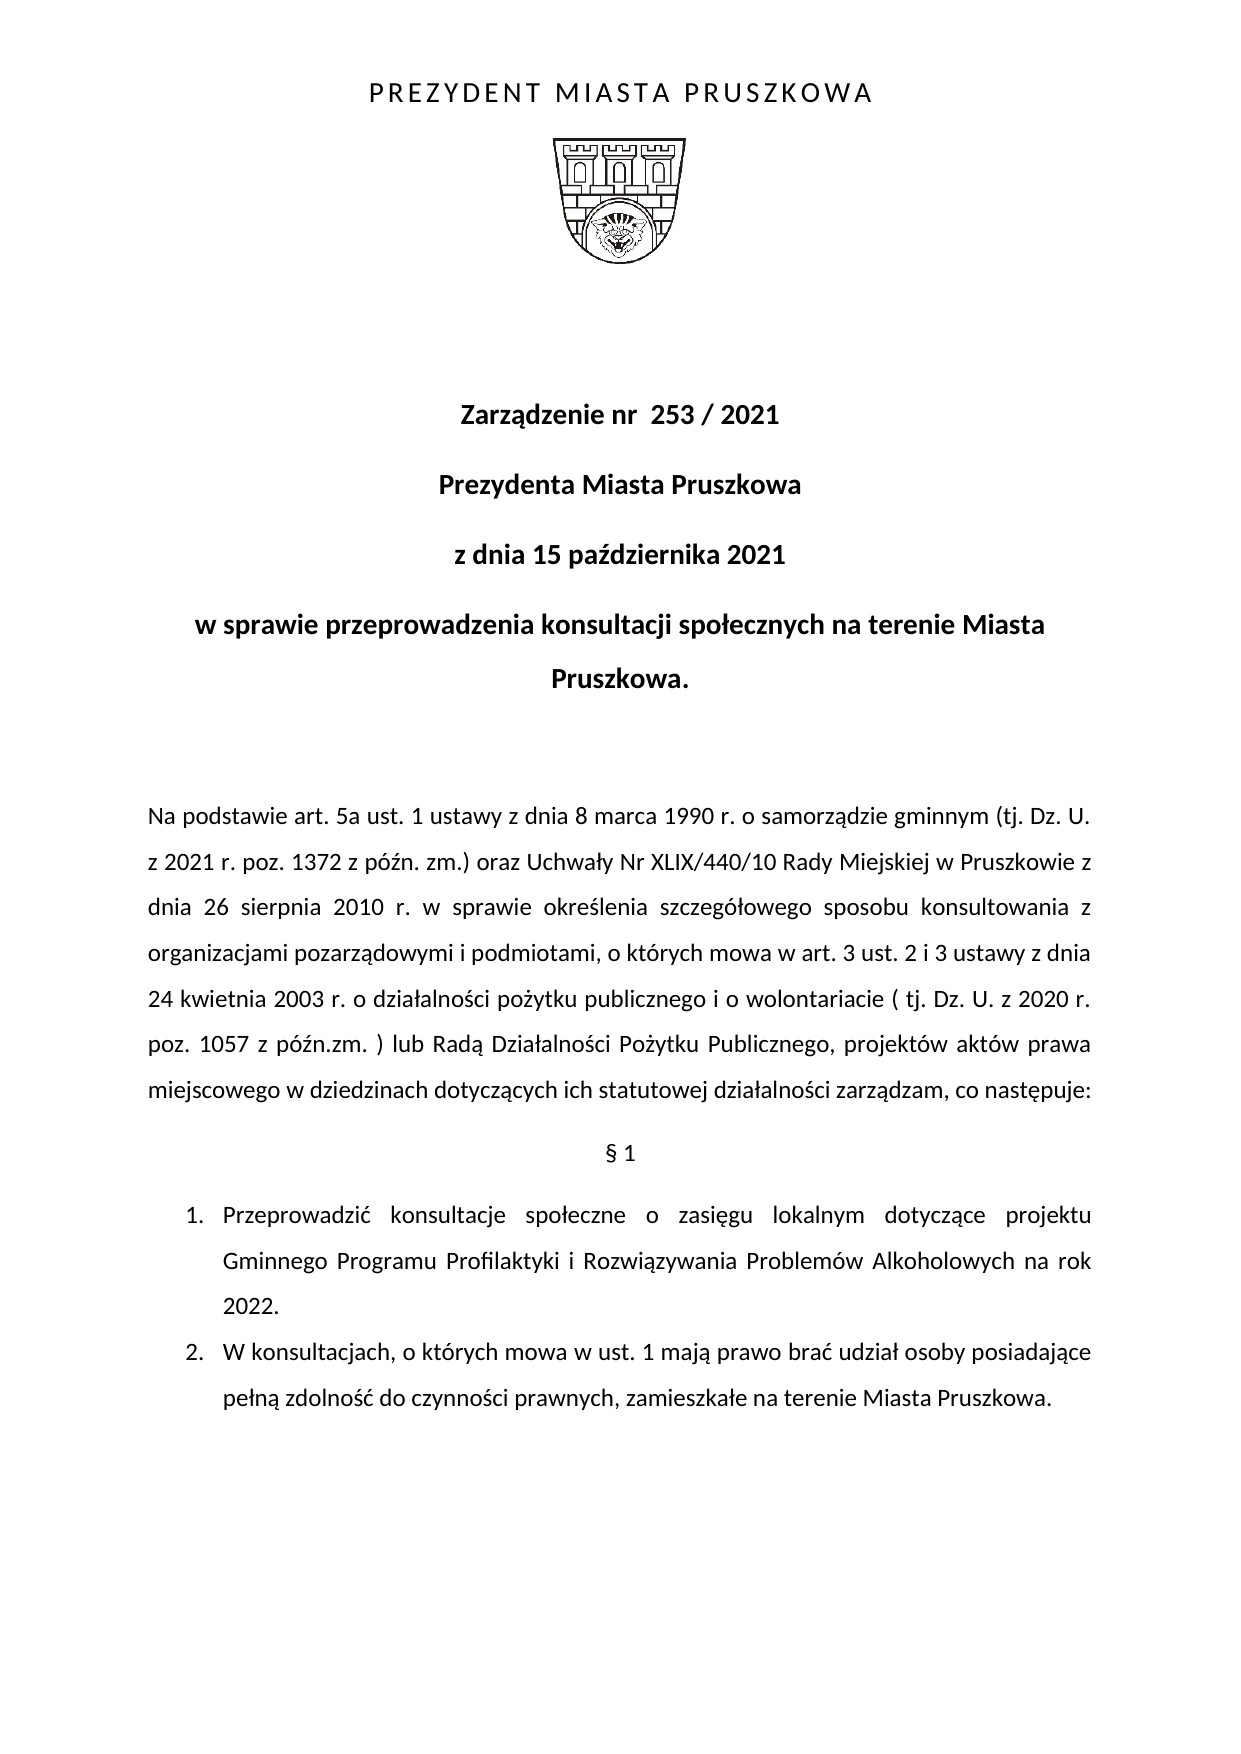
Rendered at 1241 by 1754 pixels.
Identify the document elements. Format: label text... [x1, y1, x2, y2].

text Prezydenta Miasta Pruszkowa [148, 466, 1093, 502]
list W konsultacjach, o których mowa w ust. 1 mają prawo brać udział osoby posiadające pełną zdolność do czynności prawnych, zamieszkałe na terenie Miasta Pruszkowa. [185, 1336, 1093, 1412]
text § 1 [148, 1137, 1093, 1167]
text Na podstawie art. 5a ust. 1 ustawy z dnia 8 marca 1990 r. o samorządzie gminnym (tj. Dz. U. z 2021 r. poz. 1372 z późn. zm.) oraz Uchwały Nr XLIX/440/10 Rady Miejskiej w Pruszkowie z dnia 26 sierpnia 2010 r. w sprawie określenia szczegółowego sposobu konsultowania z organizacjami pozarządowymi i podmiotami, o których mowa w art. 3 ust. 2 i 3 ustawy z dnia 24 kwietnia 2003 r. o działalności pożytku publicznego i o wolontariacie ( tj. Dz. U. z 2020 r. poz. 1057 z późn.zm. ) lub Radą Działalności Pożytku Publicznego, projektów aktów prawa miejscowego w dziedzinach dotyczących ich statutowej działalności zarządzam, co następuje: [148, 800, 1093, 1105]
text Prezydent Miasta Pruszkowa [148, 74, 1093, 109]
text z dnia 15 października 2021 [148, 536, 1093, 572]
text w sprawie przeprowadzenia konsultacji społecznych na terenie Miasta Pruszkowa. [148, 606, 1093, 695]
picture [552, 138, 686, 264]
list Przeprowadzić konsultacje społeczne o zasięgu lokalnym dotyczące projektu Gminnego Programu Profilaktyki i Rozwiązywania Problemów Alkoholowych na rok 2022. [185, 1199, 1093, 1321]
text Zarządzenie nr 253 / 2021 [148, 396, 1093, 432]
